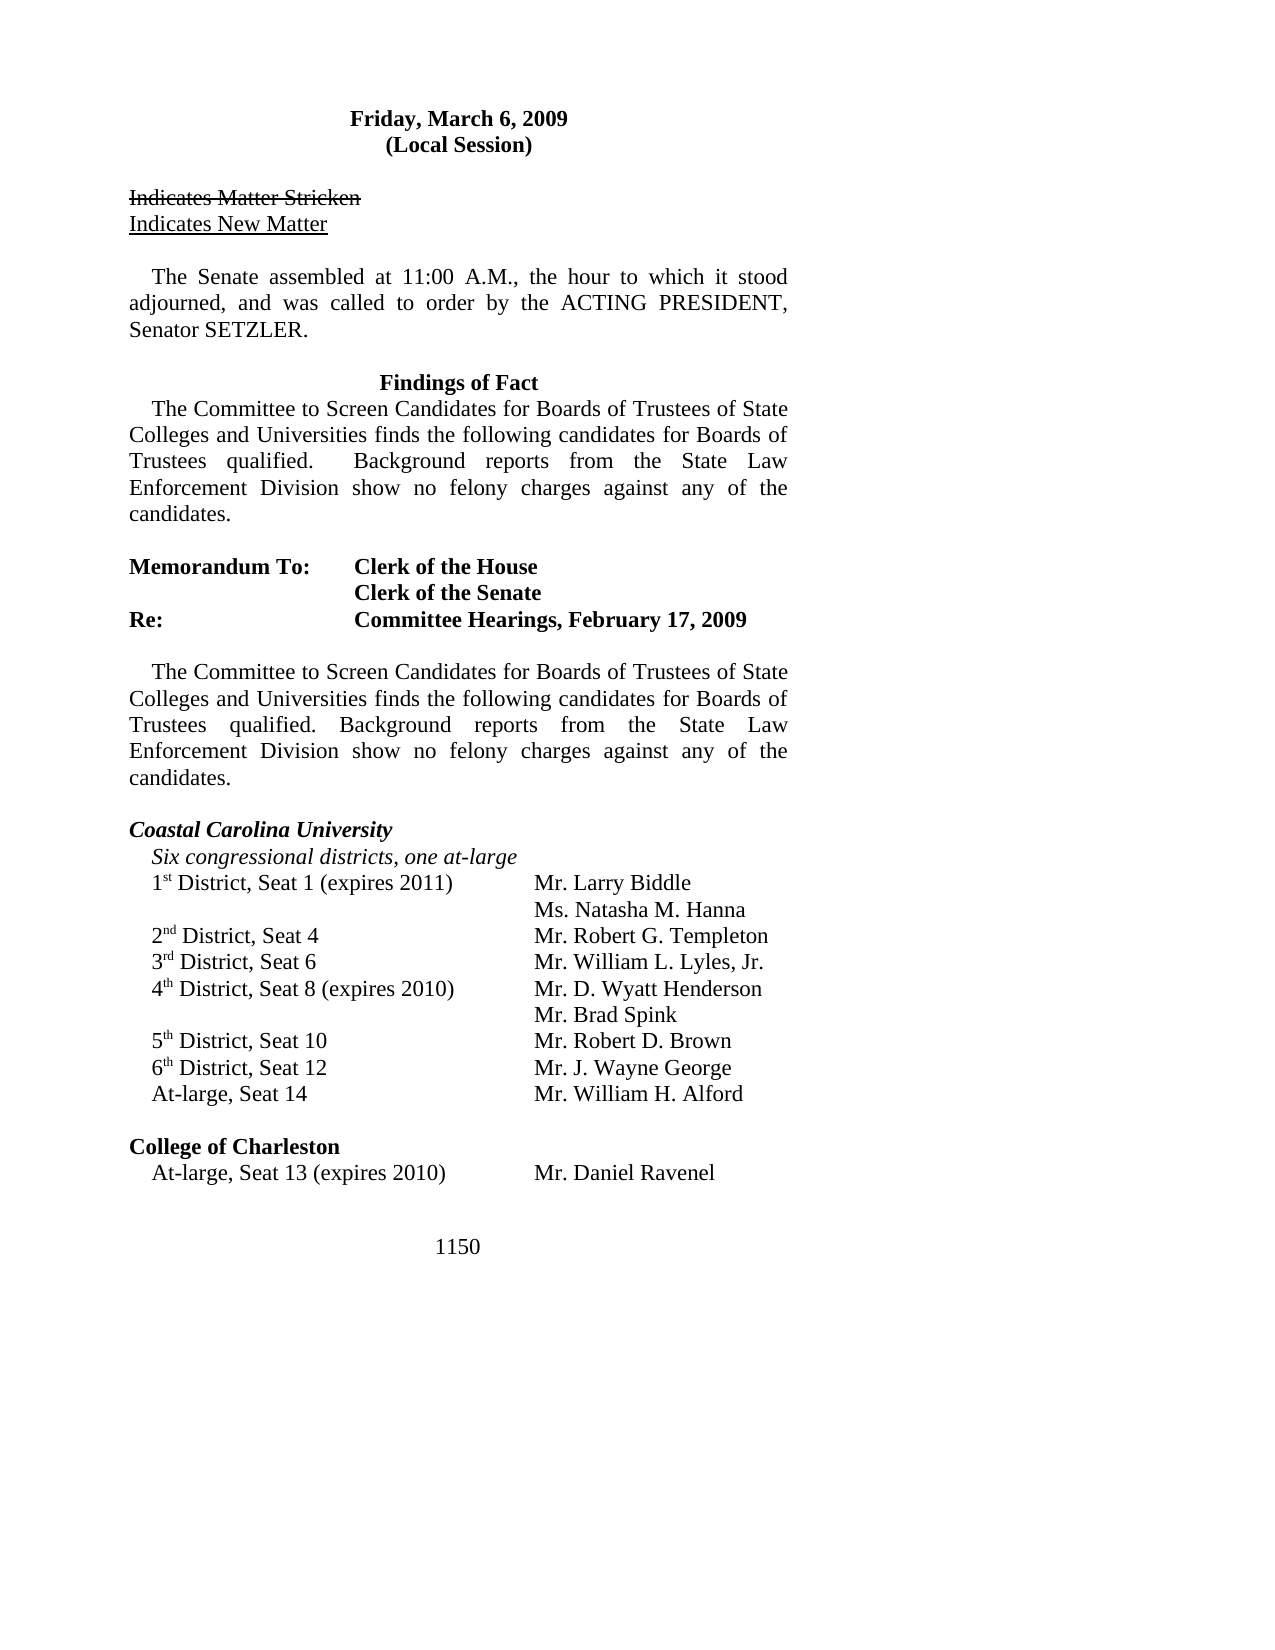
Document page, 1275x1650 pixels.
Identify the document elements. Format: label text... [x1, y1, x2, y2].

text The Committee to Screen Candidates for Boards of Trustees of State Colleges and Universities finds the following candidates for Boards of Trustees qualified. Background reports from the State Law Enforcement Division show no felony charges against any of the candidates. [129, 395, 789, 527]
text Mr. Brad Spink [140, 1001, 778, 1027]
title Indicates Matter Stricken [129, 184, 789, 210]
title The Senate assembled at 11:00 A.M., the hour to which it stood adjourned, and was called to order by the ACTING PRESIDENT, Senator SETZLER. [129, 263, 789, 342]
text 1st District, Seat 1 (expires 2011) Mr. Larry Biddle [140, 869, 778, 896]
text 3rd District, Seat 6 Mr. William L. Lyles, Jr. [140, 948, 778, 975]
text 6th District, Seat 12 Mr. J. Wayne George [129, 1054, 789, 1080]
text Clerk of the Senate [129, 579, 789, 606]
text At-large, Seat 14 Mr. William H. Alford [129, 1080, 789, 1106]
text Ms. Natasha M. Hanna [140, 896, 778, 922]
text The Committee to Screen Candidates for Boards of Trustees of State Colleges and Universities finds the following candidates for Boards of Trustees qualified. Background reports from the State Law Enforcement Division show no felony charges against any of the candidates. [129, 658, 789, 790]
text 4th District, Seat 8 (expires 2010) Mr. D. Wyatt Henderson [129, 975, 789, 1001]
title Friday, March 6, 2009 [129, 105, 789, 131]
title Indicates New Matter [129, 210, 789, 237]
text Six congressional districts, one at-large [129, 843, 789, 869]
text Findings of Fact [129, 368, 789, 395]
subtitle College of Charleston [129, 1133, 789, 1159]
text Memorandum To: Clerk of the House [129, 553, 789, 579]
text Re: Committee Hearings, February 17, 2009 [129, 606, 789, 632]
text 2nd District, Seat 4 Mr. Robert G. Templeton [140, 922, 778, 948]
title (Local Session) [129, 131, 789, 158]
text At-large, Seat 13 (expires 2010) Mr. Daniel Ravenel [129, 1159, 789, 1186]
text 5th District, Seat 10 Mr. Robert D. Brown [140, 1027, 778, 1054]
subtitle Coastal Carolina University [129, 817, 789, 843]
